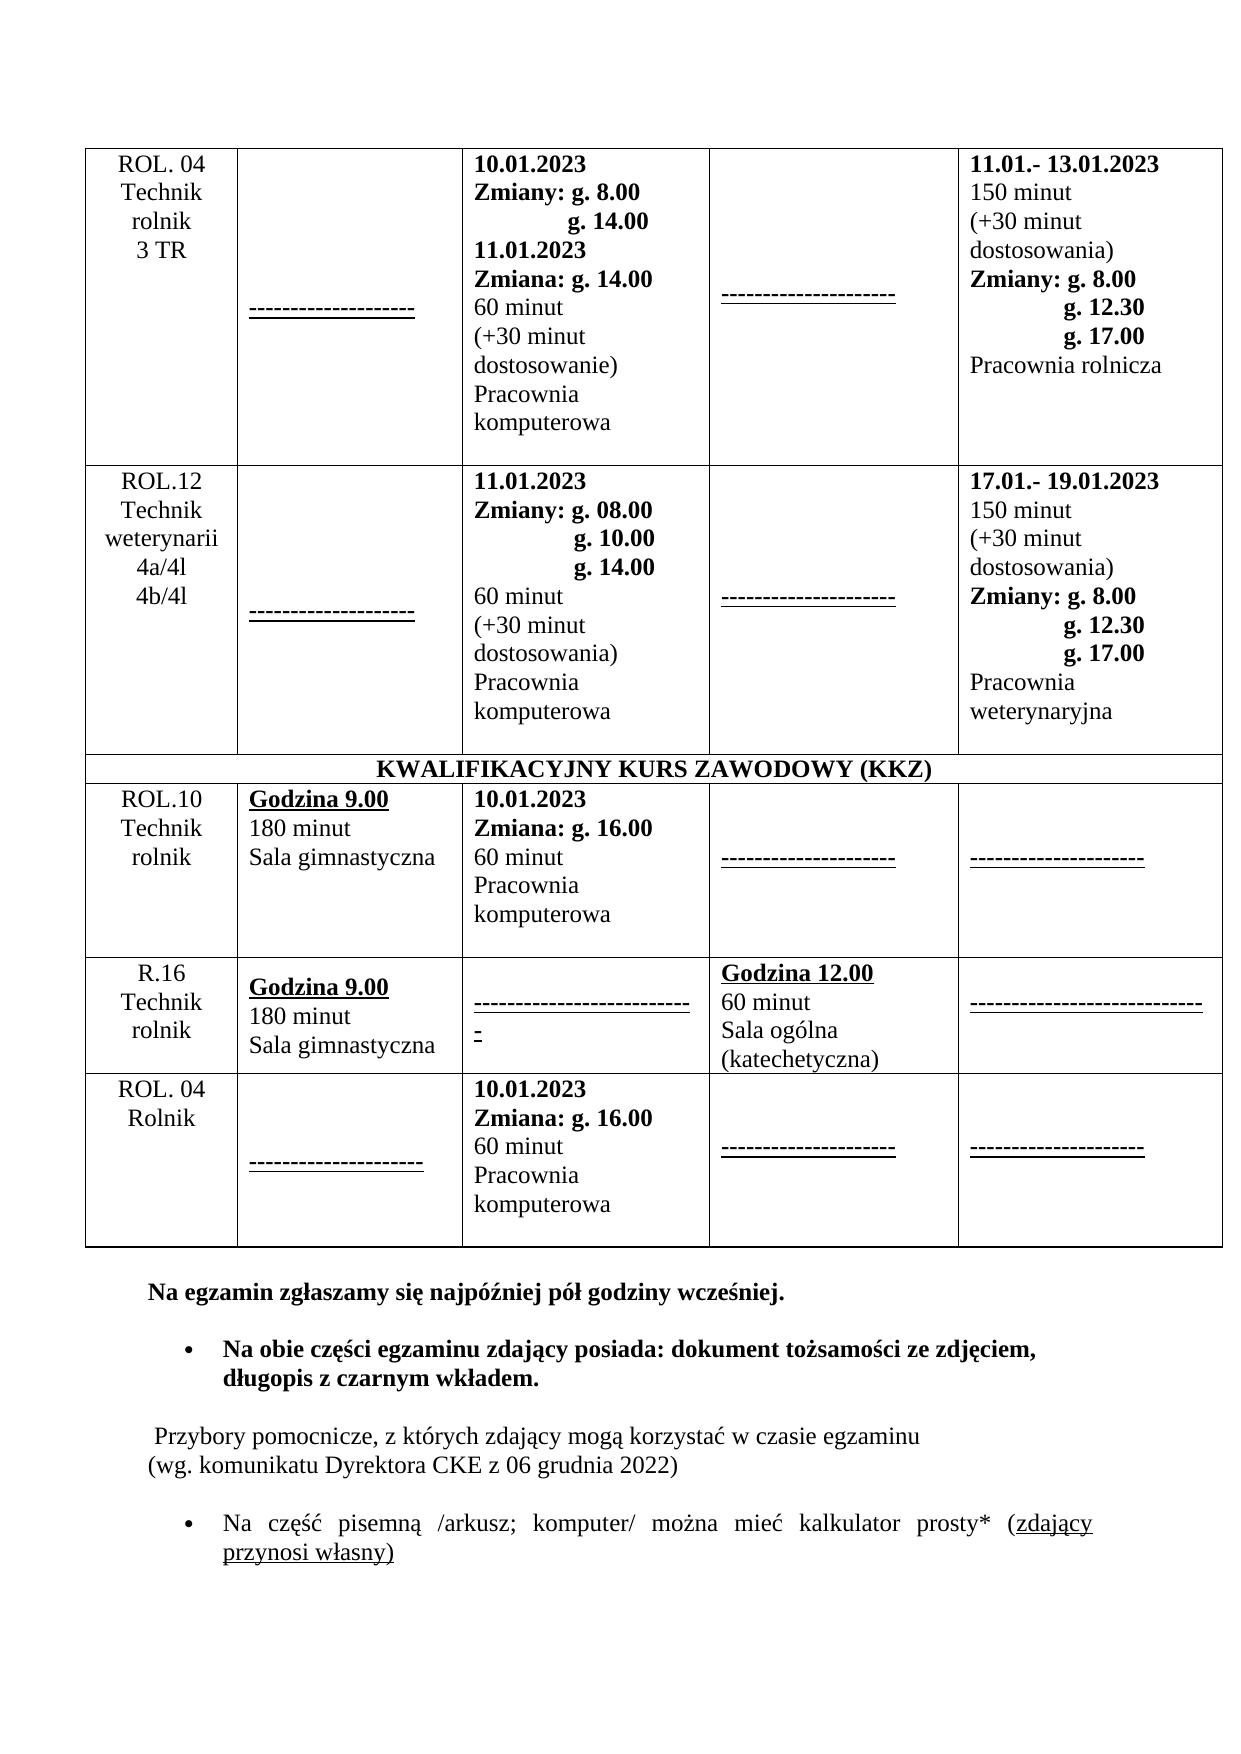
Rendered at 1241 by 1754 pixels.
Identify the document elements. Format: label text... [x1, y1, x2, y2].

table_cell --------------------------- [463, 958, 709, 1073]
list Na obie części egzaminu zdający posiada: dokument tożsamości ze zdjęciem, długopis z czarnym wkładem. [185, 1334, 1093, 1392]
table_cell 10.01.2023 Zmiana: g. 16.00 60 minut Pracownia komputerowa [463, 1074, 709, 1246]
table_cell --------------------- [710, 466, 958, 753]
table_cell -------------------- [238, 466, 462, 753]
table_cell --------------------- [959, 1074, 1222, 1246]
table_cell Godzina 9.00 180 minut Sala gimnastyczna [238, 784, 462, 957]
table_cell Godzina 9.00 180 minut Sala gimnastyczna [238, 958, 462, 1073]
table_cell 10.01.2023 Zmiany: g. 8.00 g. 14.00 11.01.2023 Zmiana: g. 14.00 60 minut (+30 minut dostosowanie) Pracownia komputerowa [463, 149, 709, 465]
table_cell 17.01.- 19.01.2023 150 minut (+30 minut dostosowania) Zmiany: g. 8.00 g. 12.30 g. 17.00 Pracownia weterynaryjna [959, 466, 1222, 753]
table_cell --------------------- [710, 784, 958, 957]
table_cell ROL. 04 Rolnik [86, 1074, 237, 1246]
text Przybory pomocnicze, z których zdający mogą korzystać w czasie egzaminu (wg. komunikatu Dyrektora CKE z 06 grudnia 2022) [148, 1421, 1093, 1479]
table_cell KWALIFIKACYJNY KURS ZAWODOWY (KKZ) [86, 755, 1222, 783]
table_cell --------------------- [959, 784, 1222, 957]
table_cell ROL.10 Technik rolnik [86, 784, 237, 957]
table_cell --------------------- [710, 1074, 958, 1246]
text Na egzamin zgłaszamy się najpóźniej pół godziny wcześniej. [148, 1277, 1093, 1305]
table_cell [710, 149, 958, 465]
table_cell Godzina 12.00 60 minut Sala ogólna (katechetyczna) [710, 958, 958, 1073]
table_cell 11.01.2023 Zmiany: g. 08.00 g. 10.00 g. 14.00 60 minut (+30 minut dostosowania) Pracownia komputerowa [463, 466, 709, 753]
table_cell ROL.12 Technik weterynarii 4a/4l 4b/4l [86, 466, 237, 753]
list Na część pisemną /arkusz; komputer/ można mieć kalkulator prosty* (zdający przynosi własny) [185, 1508, 1093, 1565]
table_cell 10.01.2023 Zmiana: g. 16.00 60 minut Pracownia komputerowa [463, 784, 709, 957]
table_cell R.16 Technik rolnik [86, 958, 237, 1073]
table_cell 11.01.- 13.01.2023 150 minut (+30 minut dostosowania) Zmiany: g. 8.00 g. 12.30 g. 17.00 Pracownia rolnicza [959, 149, 1222, 465]
table_cell -------------------- [238, 149, 462, 465]
table_cell ---------------------------- [959, 958, 1222, 1073]
table_cell ROL. 04 Technik rolnik 3 TR [86, 149, 237, 465]
table_cell --------------------- [238, 1074, 462, 1246]
